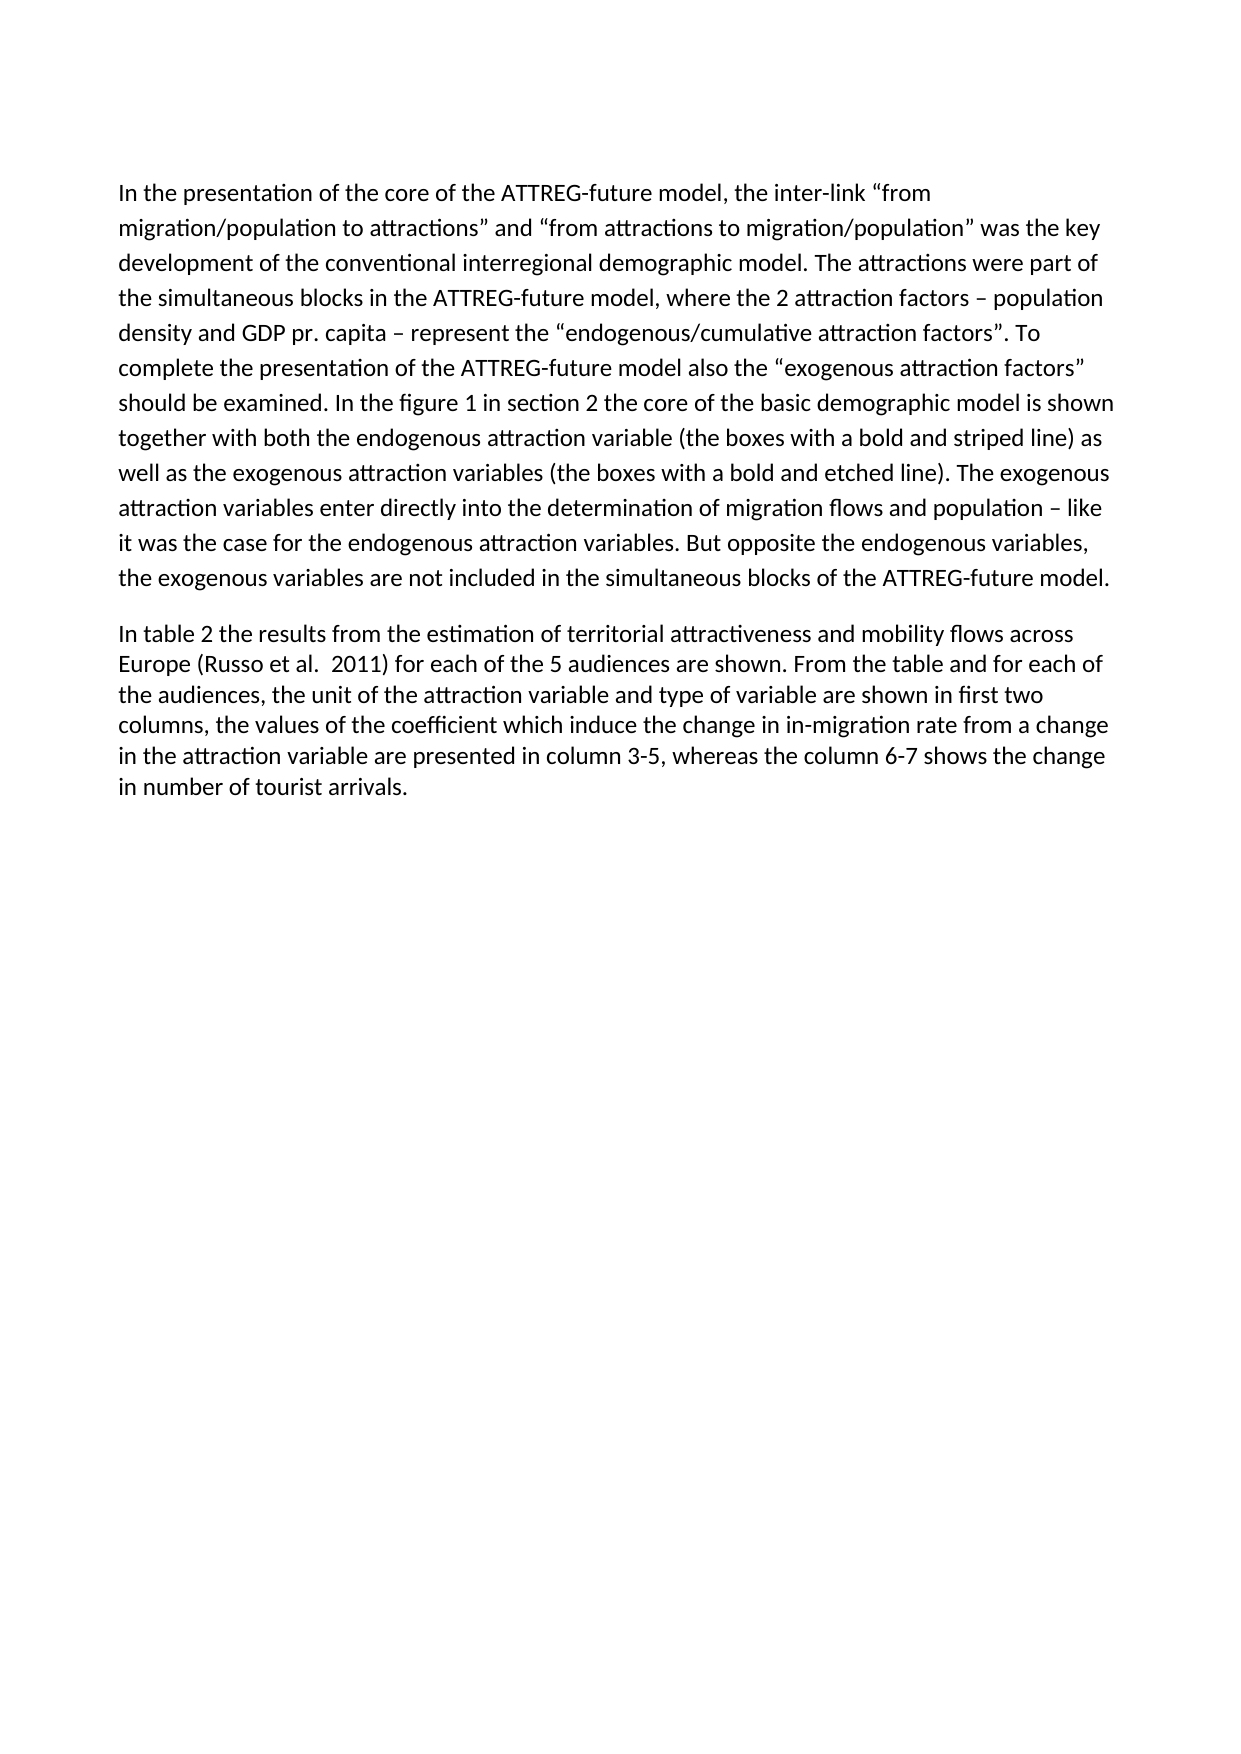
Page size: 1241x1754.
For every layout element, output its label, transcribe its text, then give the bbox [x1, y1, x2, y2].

text In the presentation of the core of the ATTREG-future model, the inter-link “from migration/population to attractions” and “from attractions to migration/population” was the key development of the conventional interregional demographic model. The attractions were part of the simultaneous blocks in the ATTREG-future model, where the 2 attraction factors – population density and GDP pr. capita – represent the “endogenous/cumulative attraction factors”. To complete the presentation of the ATTREG-future model also the “exogenous attraction factors” should be examined. In the figure 1 in section 2 the core of the basic demographic model is shown together with both the endogenous attraction variable (the boxes with a bold and striped line) as well as the exogenous attraction variables (the boxes with a bold and etched line). The exogenous attraction variables enter directly into the determination of migration flows and population – like it was the case for the endogenous attraction variables. But opposite the endogenous variables, the exogenous variables are not included in the simultaneous blocks of the ATTREG-future model. [118, 177, 1122, 593]
text In table 2 the results from the estimation of territorial attractiveness and mobility flows across Europe (Russo et al. 2011) for each of the 5 audiences are shown. From the table and for each of the audiences, the unit of the attraction variable and type of variable are shown in first two columns, the values of the coefficient which induce the change in in-migration rate from a change in the attraction variable are presented in column 3-5, whereas the column 6-7 shows the change in number of tourist arrivals. [118, 618, 1122, 801]
